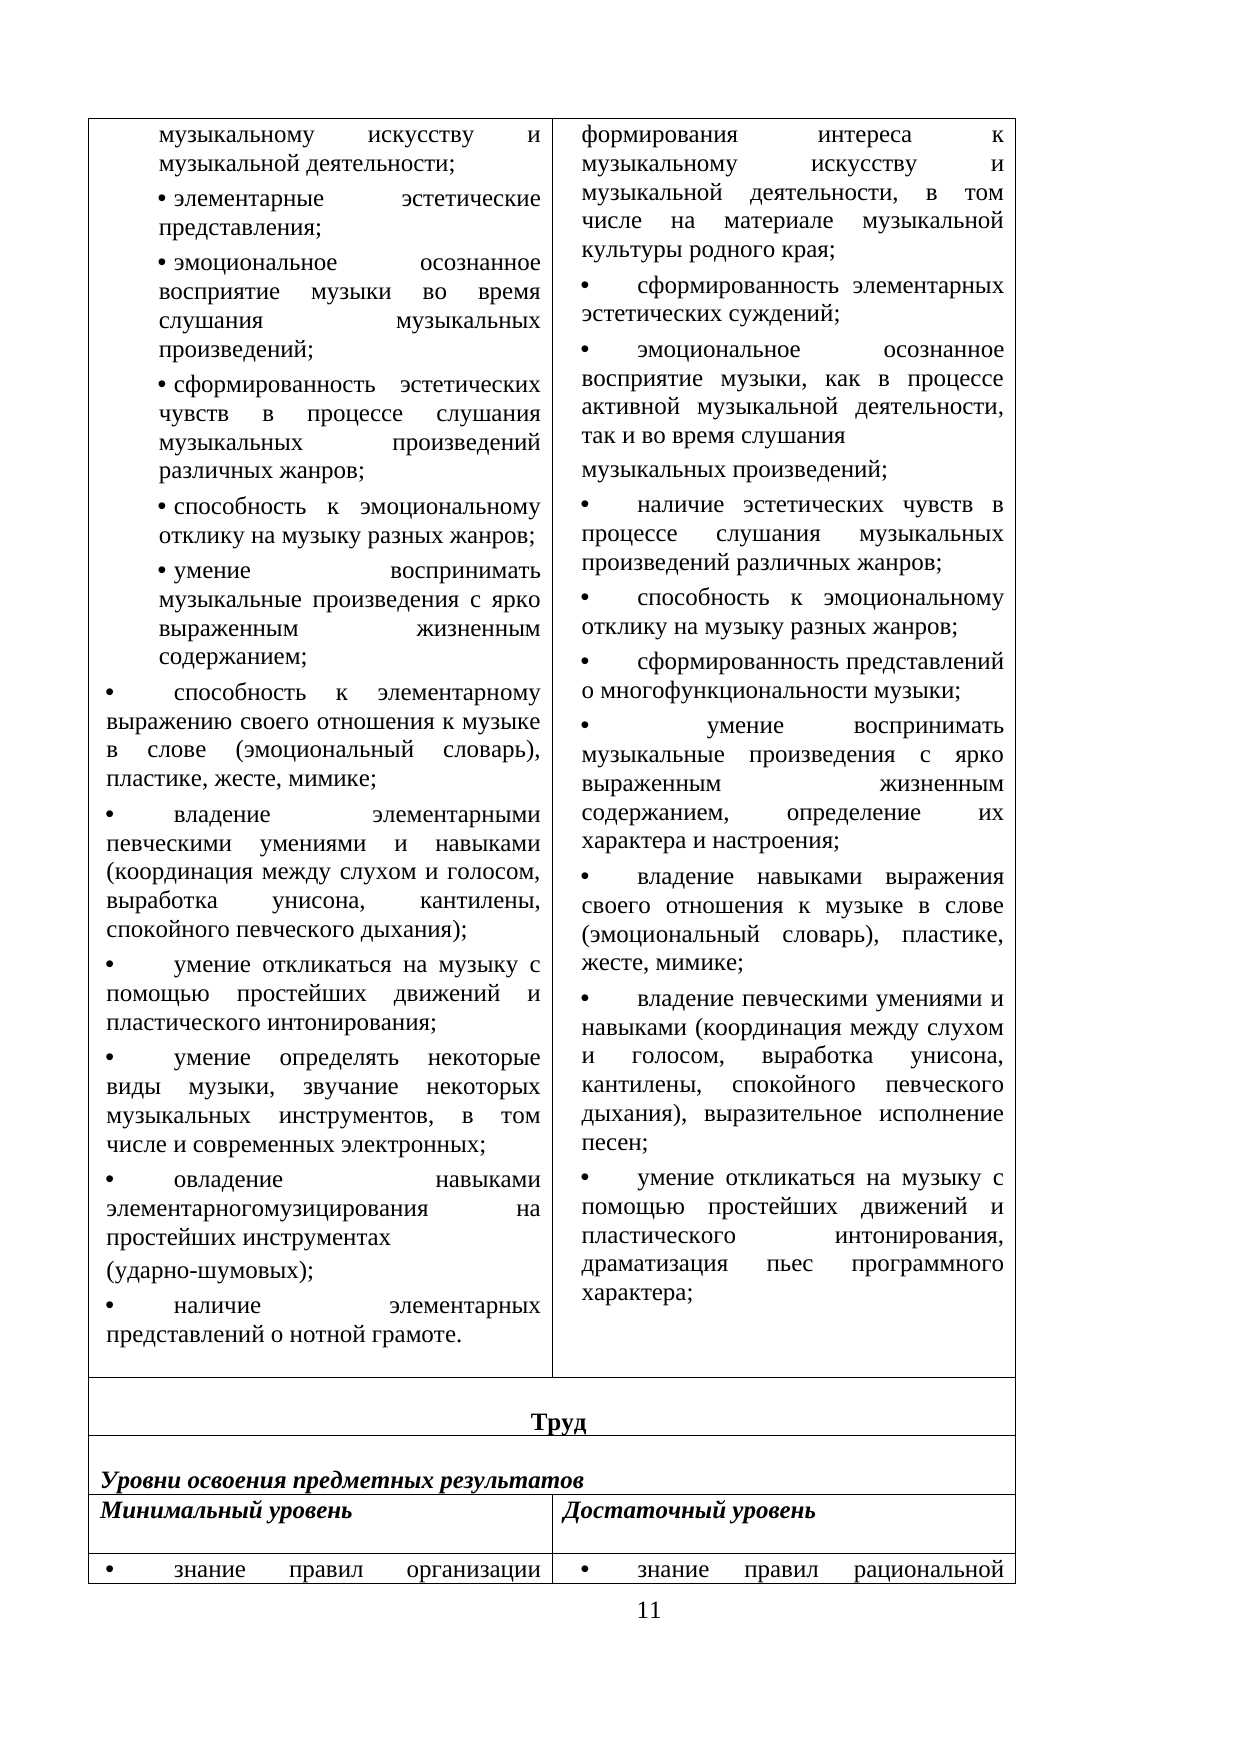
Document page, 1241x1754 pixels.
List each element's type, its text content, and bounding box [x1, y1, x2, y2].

table_cell Труд [89, 1378, 1015, 1435]
table_cell Достаточный уровень [553, 1495, 1015, 1552]
table_cell Минимальный уровень [89, 1495, 552, 1552]
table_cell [89, 119, 552, 1377]
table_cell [553, 119, 1015, 1377]
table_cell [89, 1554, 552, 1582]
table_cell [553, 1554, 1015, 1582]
table_cell Уровни освоения предметных результатов [89, 1436, 1015, 1494]
